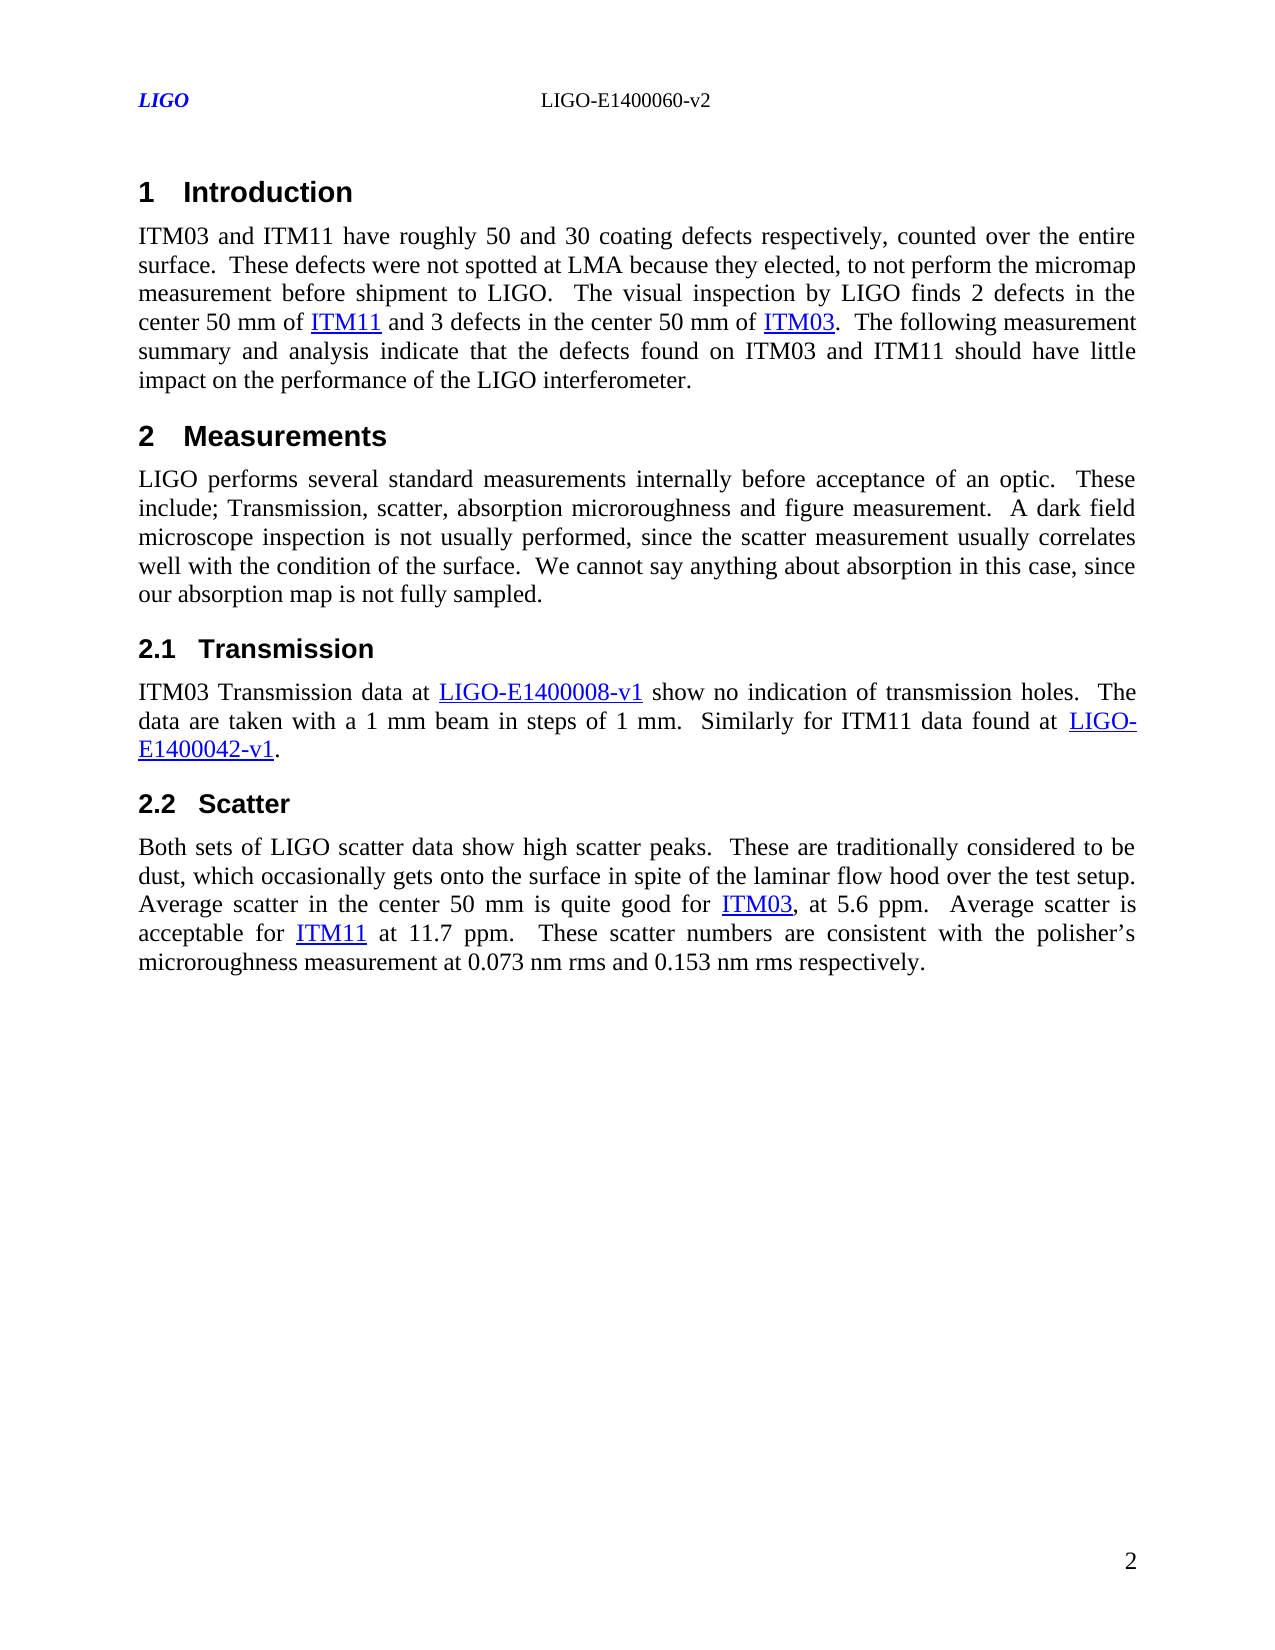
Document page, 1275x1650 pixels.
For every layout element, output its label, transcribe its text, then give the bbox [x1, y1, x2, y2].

text ITM03 Transmission data at LIGO-E1400008-v1 show no indication of transmission holes. The data are taken with a 1 mm beam in steps of 1 mm. Similarly for ITM11 data found at LIGO-E1400042-v1. [138, 677, 1137, 763]
subtitle Measurements [138, 418, 1137, 452]
subtitle Transmission [138, 633, 1137, 664]
subtitle Introduction [138, 175, 1137, 208]
text Both sets of LIGO scatter data show high scatter peaks. These are traditionally considered to be dust, which occasionally gets onto the surface in spite of the laminar flow hood over the test setup. Average scatter in the center 50 mm is quite good for ITM03, at 5.6 ppm. Average scatter is acceptable for ITM11 at 11.7 ppm. These scatter numbers are consistent with the polisher’s microroughness measurement at 0.073 nm rms and 0.153 nm rms respectively. [138, 832, 1137, 976]
text ITM03 and ITM11 have roughly 50 and 30 coating defects respectively, counted over the entire surface. These defects were not spotted at LMA because they elected, to not perform the micromap measurement before shipment to LIGO. The visual inspection by LIGO finds 2 defects in the center 50 mm of ITM11 and 3 defects in the center 50 mm of ITM03. The following measurement summary and analysis indicate that the defects found on ITM03 and ITM11 should have little impact on the performance of the LIGO interferometer. [138, 221, 1137, 393]
subtitle Scatter [138, 788, 1137, 819]
text LIGO performs several standard measurements internally before acceptance of an optic. These include; Transmission, scatter, absorption microroughness and figure measurement. A dark field microscope inspection is not usually performed, since the scatter measurement usually correlates well with the condition of the surface. We cannot say anything about absorption in this case, since our absorption map is not fully sampled. [138, 464, 1137, 608]
